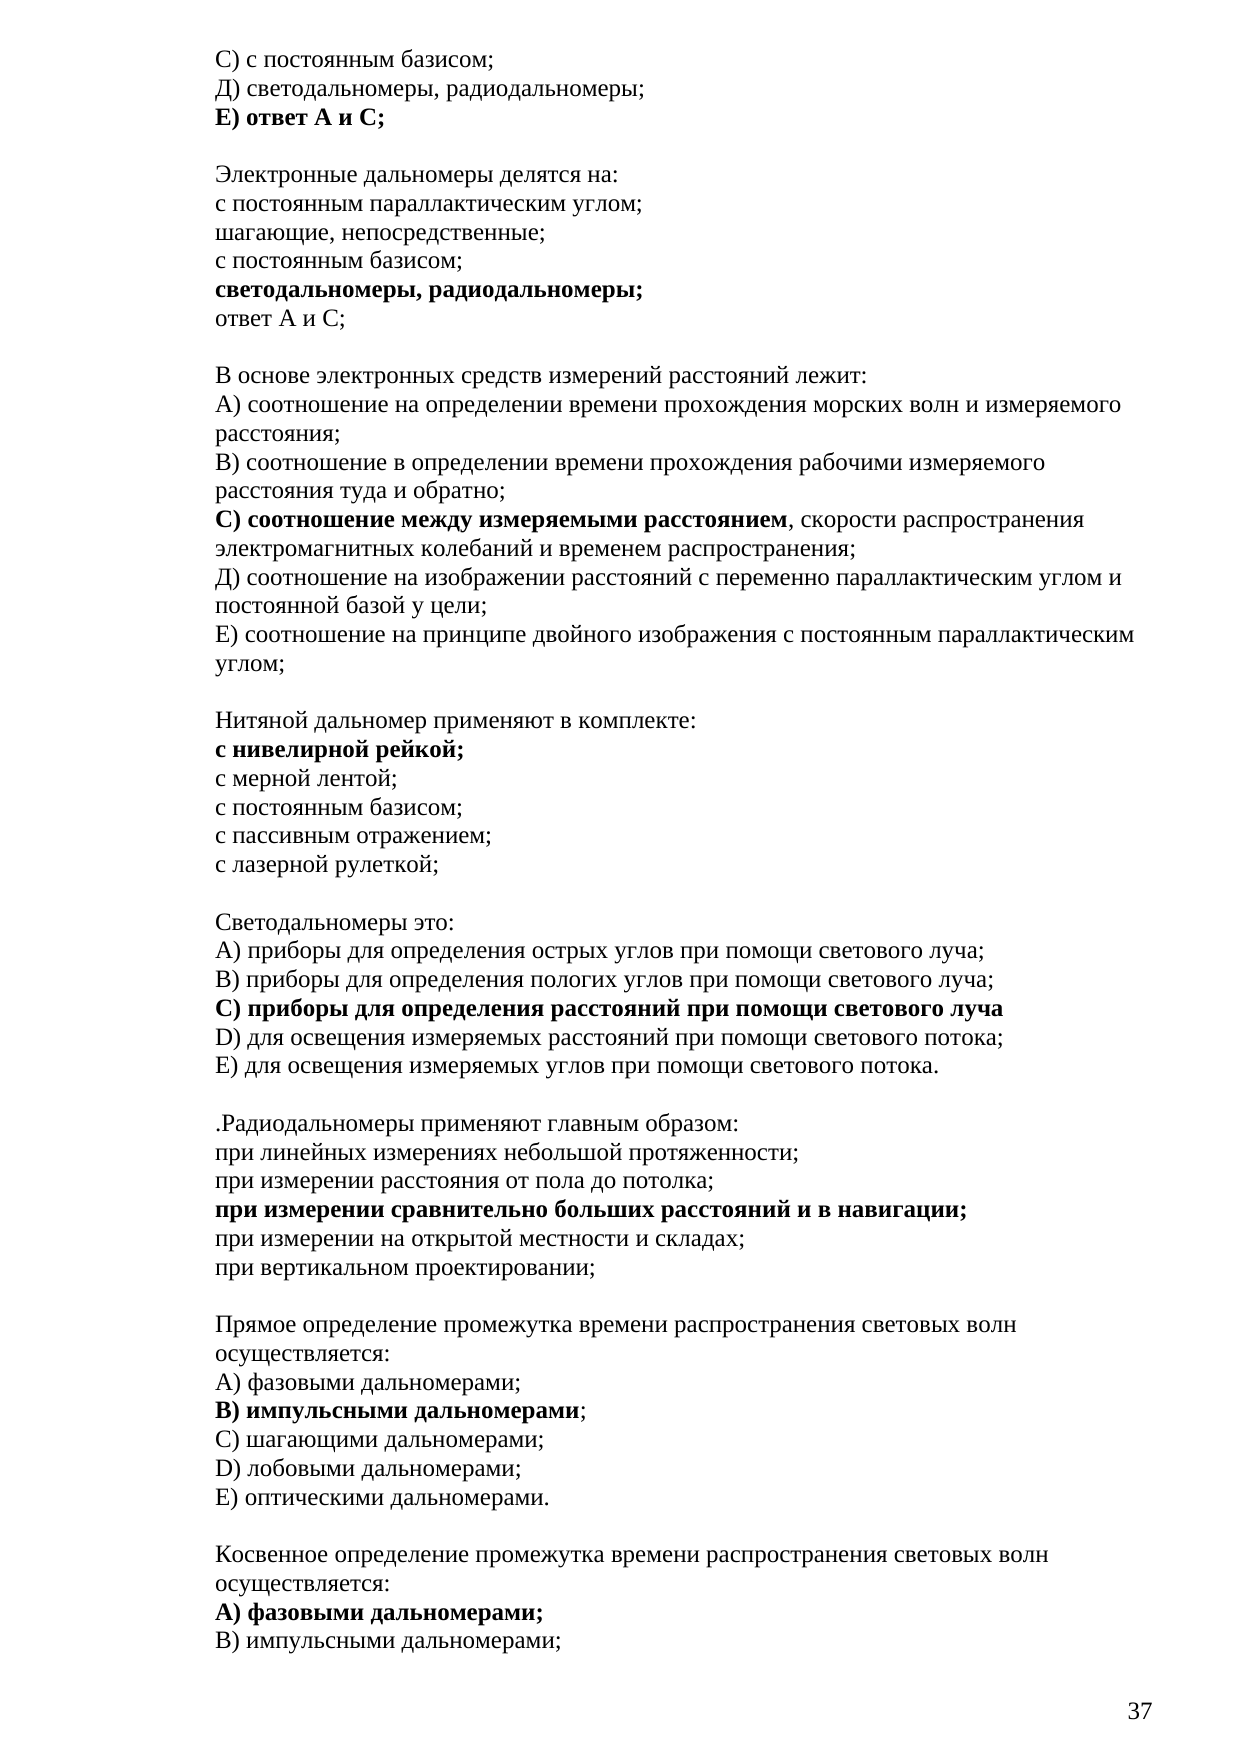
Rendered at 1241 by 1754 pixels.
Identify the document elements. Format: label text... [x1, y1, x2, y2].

text с пассивным отражением; [215, 821, 1152, 849]
text Нитяной дальномер применяют в комплекте: [215, 706, 1152, 734]
text А) соотношение на определении времени прохождения морских волн и измеряемого расстояния; [215, 389, 1152, 447]
text светодальномеры, радиодальномеры; [215, 274, 1152, 303]
text при измерении сравнительно больших расстояний и в навигации; [215, 1194, 1152, 1223]
text при линейных измерениях небольшой протяженности; [215, 1137, 1152, 1166]
text С) приборы для определения расстояний при помощи светового луча [215, 993, 1152, 1022]
text С) с постоянным базисом; [215, 44, 1152, 73]
text В основе электронных средств измерений расстояний лежит: [215, 361, 1152, 389]
text С) шагающими дальномерами; [215, 1424, 1152, 1453]
text с постоянным базисом; [215, 246, 1152, 274]
text шагающие, непосредственные; [215, 217, 1152, 246]
text Светодальномеры это: [215, 907, 1152, 936]
text ответ А и С; [215, 303, 1152, 332]
text Д) светодальномеры, радиодальномеры; [215, 73, 1152, 102]
text D) лобовыми дальномерами; [215, 1453, 1152, 1482]
text А) приборы для определения острых углов при помощи светового луча; [215, 936, 1152, 964]
text Электронные дальномеры делятся на: [215, 159, 1152, 188]
text Прямое определение промежутка времени распространения световых волн осуществляется: [215, 1309, 1152, 1367]
text при вертикальном проектировании; [215, 1252, 1152, 1281]
text С) соотношение между измеряемыми расстоянием, скорости распространения электромагнитных колебаний и временем распространения; [215, 504, 1152, 562]
text с лазерной рулеткой; [215, 849, 1152, 878]
text при измерении расстояния от пола до потолка; [215, 1166, 1152, 1194]
text А) фазовыми дальномерами; [215, 1597, 1152, 1626]
text В) соотношение в определении времени прохождения рабочими измеряемого расстояния туда и обратно; [215, 447, 1152, 504]
text с мерной лентой; [215, 763, 1152, 792]
text .Радиодальномеры применяют главным образом: [215, 1108, 1152, 1137]
text В) импульсными дальномерами; [215, 1396, 1152, 1424]
text А) фазовыми дальномерами; [215, 1367, 1152, 1396]
text В) импульсными дальномерами; [215, 1626, 1152, 1654]
text Косвенное определение промежутка времени распространения световых волн осуществляется: [215, 1539, 1152, 1597]
text с нивелирной рейкой; [215, 734, 1152, 763]
text Е) соотношение на принципе двойного изображения с постоянным параллактическим углом; [215, 619, 1152, 677]
text В) приборы для определения пологих углов при помощи светового луча; [215, 964, 1152, 993]
text Е) ответ А и С; [215, 102, 1152, 131]
text Д) соотношение на изображении расстояний с переменно параллактическим углом и постоянной базой у цели; [215, 562, 1152, 619]
text Е) оптическими дальномерами. [215, 1482, 1152, 1511]
text с постоянным базисом; [215, 792, 1152, 821]
text Е) для освещения измеряемых углов при помощи светового потока. [215, 1051, 1152, 1079]
text при измерении на открытой местности и складах; [215, 1223, 1152, 1252]
text с постоянным параллактическим углом; [215, 188, 1152, 217]
text D) для освещения измеряемых расстояний при помощи светового потока; [215, 1022, 1152, 1051]
